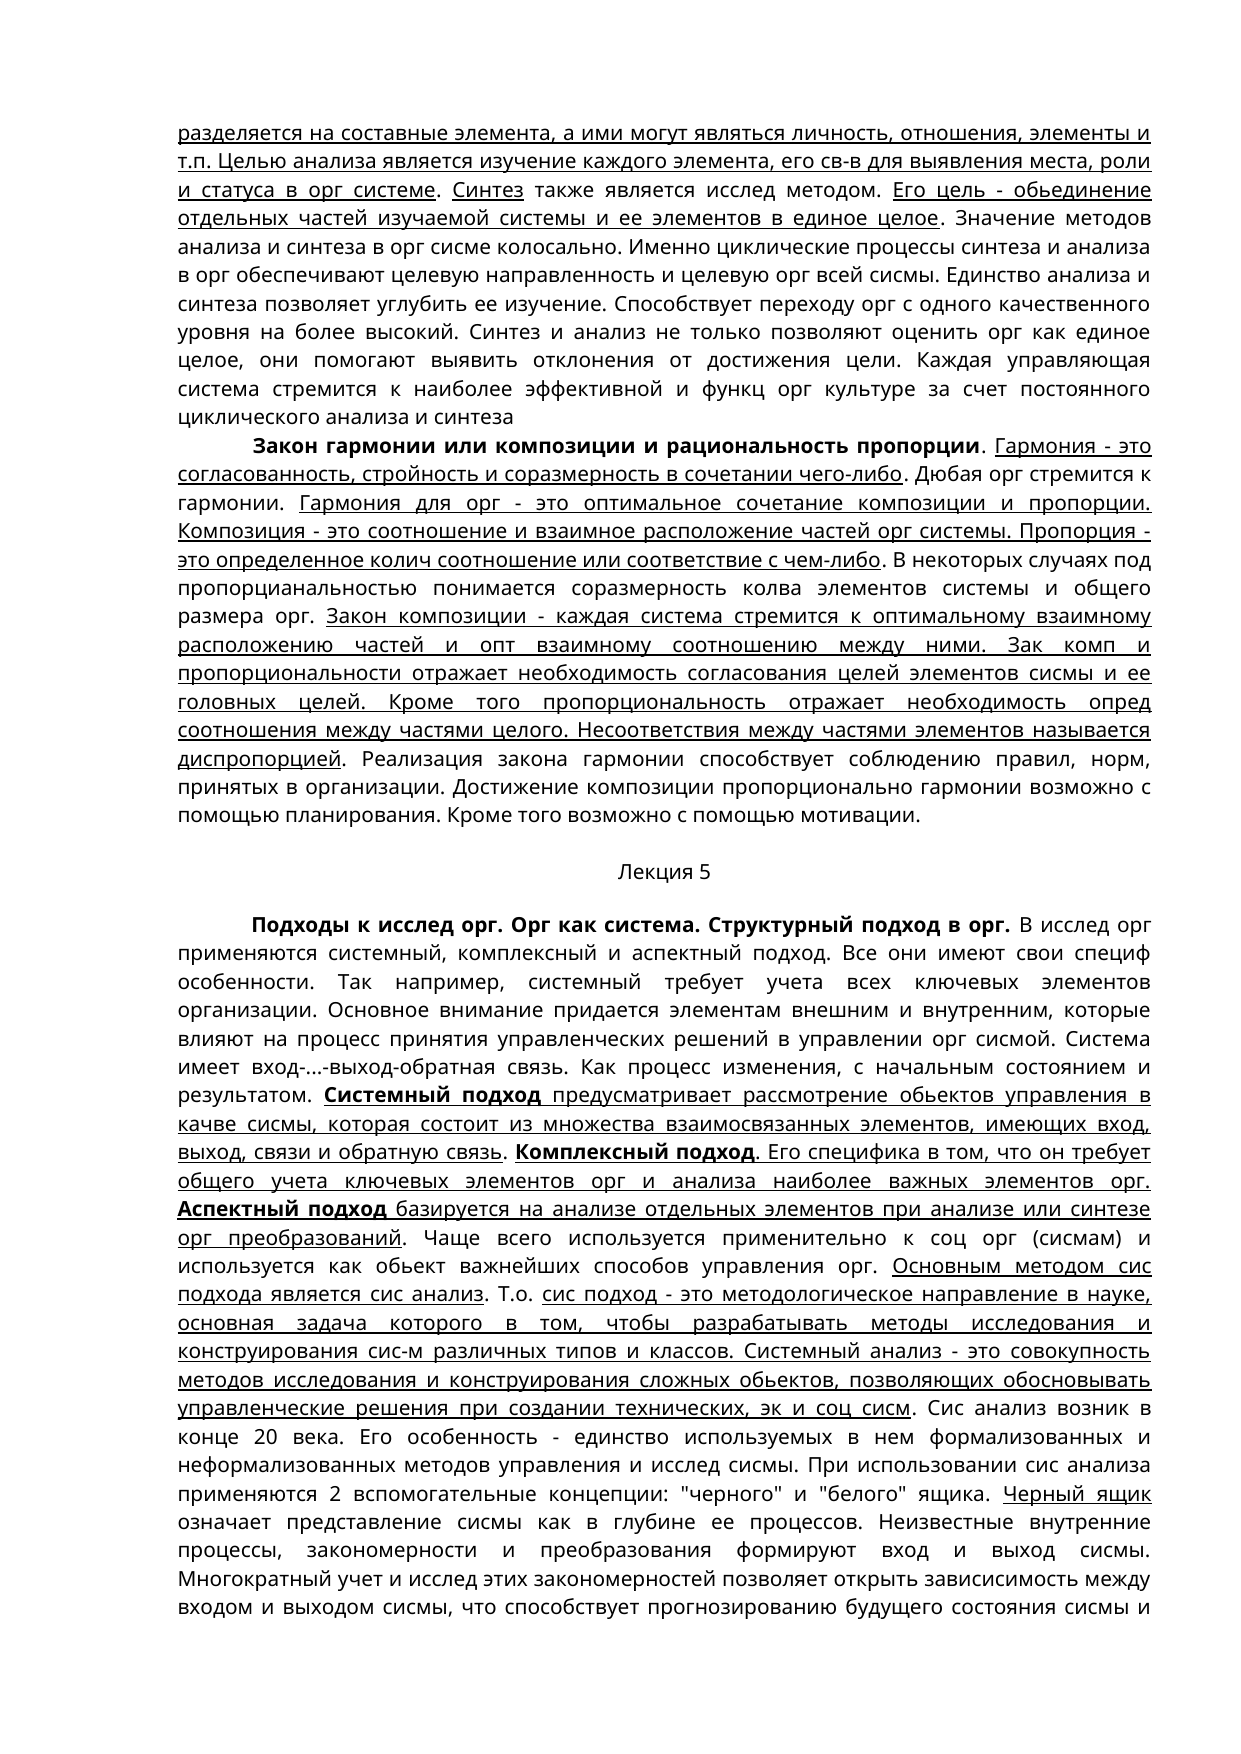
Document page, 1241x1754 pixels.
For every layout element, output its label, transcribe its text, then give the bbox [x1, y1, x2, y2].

text Лекция 5 [177, 857, 1152, 886]
text Закон гармонии или композиции и рациональность пропорции. Гармония - это согласованность, стройность и соразмерность в сочетании чего-либо. Дюбая орг стремится к гармонии. Гармония для орг - это оптимальное сочетание композиции и пропорции. Композиция - это соотношение и взаимное расположение частей орг системы. Пропорция - это определенное колич соотношение или соответствие с чем-либо. В некоторых случаях под пропорцианальностью понимается соразмерность колва элементов системы и общего размера орг. Закон композиции - каждая система стремится к оптимальному взаимному расположению частей и опт взаимному соотношению между ними. Зак комп и пропорциональности отражает необходимость согласования целей элементов сисмы и ее головных целей. Кроме того пропорциональность отражает необходимость опред соотношения между частями целого. Несоответствия между частями элементов называется диспропорцией. Реализация закона гармонии способствует соблюдению правил, норм, принятых в организации. Достижение композиции пропорционально гармонии возможно с помощью планирования. Кроме того возможно с помощью мотивации. [177, 712, 1152, 829]
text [177, 118, 1152, 171]
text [177, 1390, 1152, 1621]
text Закон гармонии или композиции и рациональность пропорции. Гармония - это согласованность, стройность и соразмерность в сочетании чего-либо. Дюбая орг стремится к гармонии. Гармония для орг - это оптимальное сочетание композиции и пропорции. Композиция - это соотношение и взаимное расположение частей орг системы. Пропорция - это определенное колич соотношение или соответствие с чем-либо. В некоторых случаях под пропорцианальностью понимается соразмерность колва элементов системы и общего размера орг. Закон композиции - каждая система стремится к оптимальному взаимному расположению частей и опт взаимному соотношению между ними. Зак комп и пропорциональности отражает необходимость согласования целей элементов сисмы и ее головных целей. Кроме того пропорциональность отражает необходимость опред соотношения между частями целого. Несоответствия между частями элементов называется диспропорцией. Реализация закона гармонии способствует соблюдению правил, норм, принятых в организации. Достижение композиции пропорционально гармонии возможно с помощью планирования. Кроме того возможно с помощью мотивации. [177, 431, 1152, 683]
